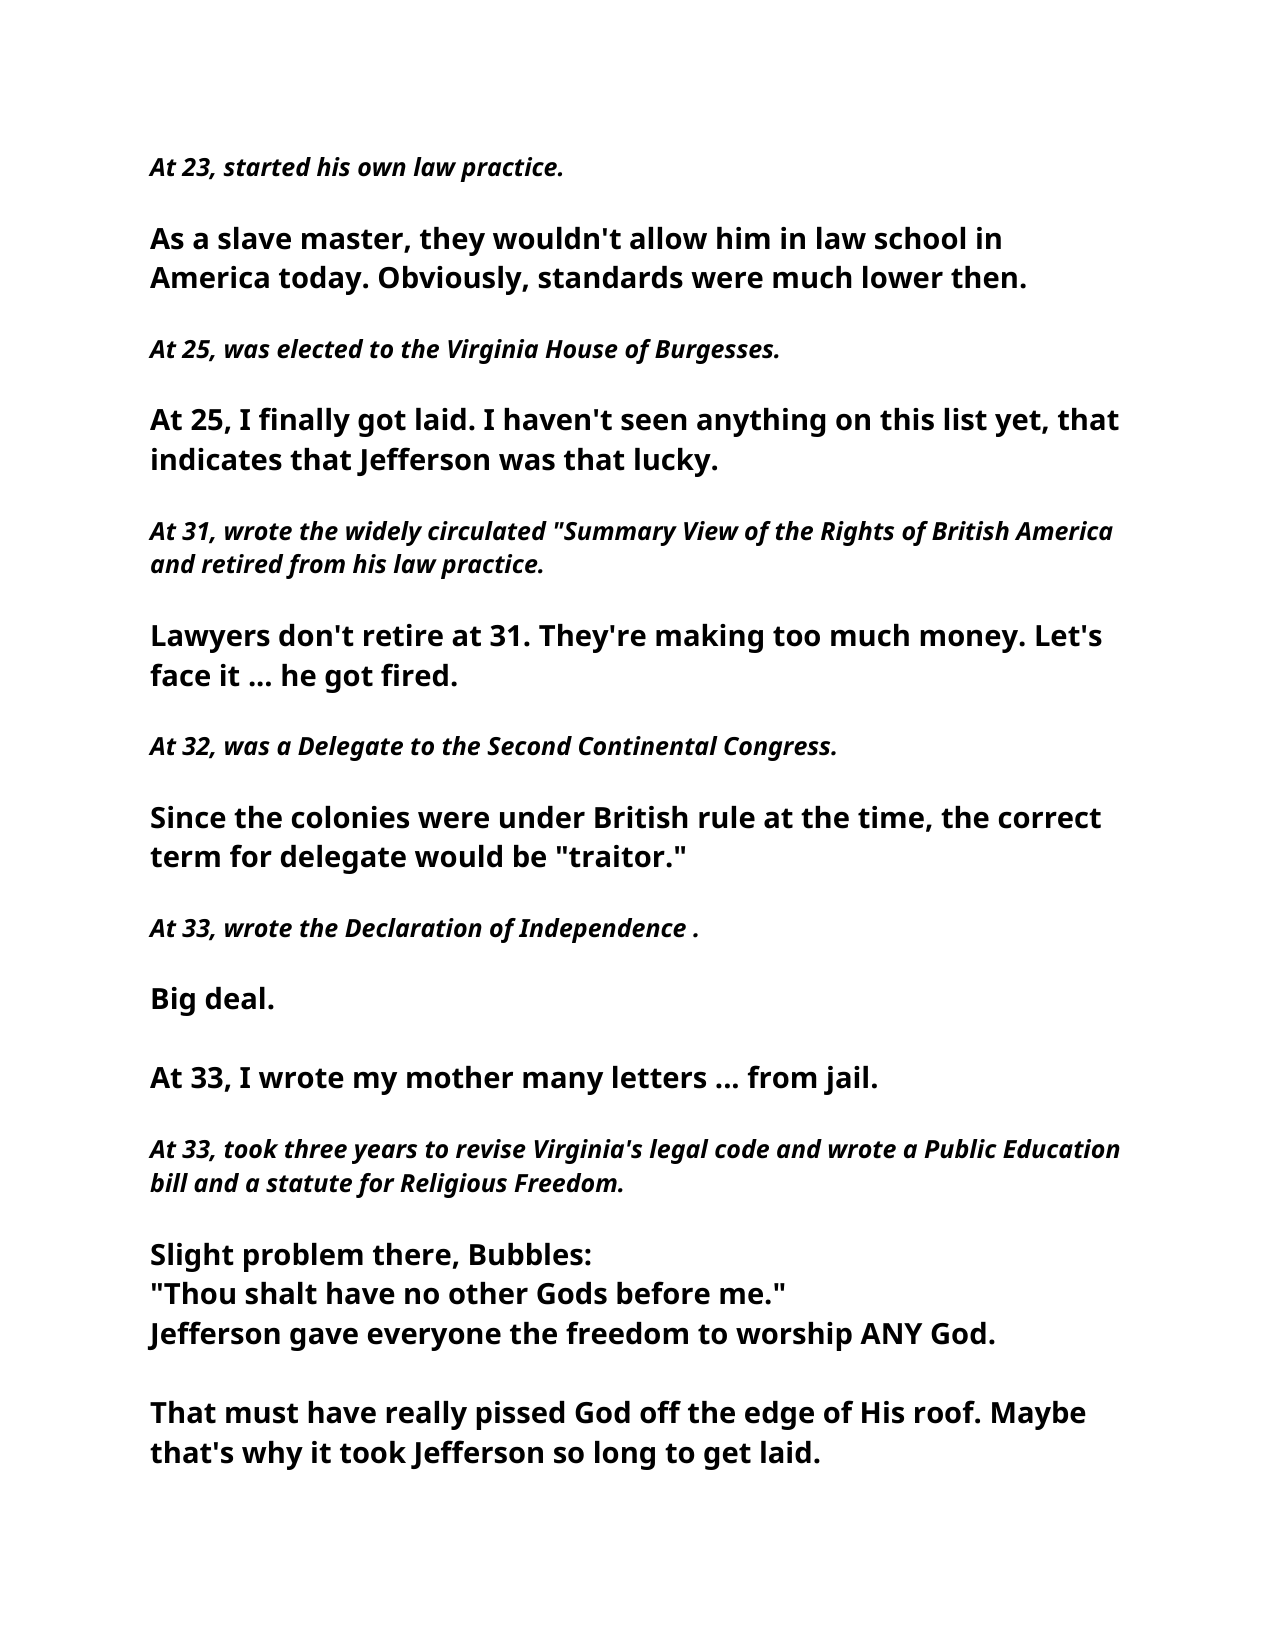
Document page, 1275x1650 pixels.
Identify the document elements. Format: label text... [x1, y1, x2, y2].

text At 33, took three years to revise Virginia's legal code and wrote a Public Education bill and a statute for Religious Freedom. [150, 1132, 1125, 1200]
text At 25, I finally got laid. I haven't seen anything on this list yet, that indicates that Jefferson was that lucky. [150, 400, 1125, 479]
text Lawyers don't retire at 31. They're making too much money. Let's face it ... he got fired. [150, 615, 1125, 695]
text As a slave master, they wouldn't allow him in law school in America today. Obviously, standards were much lower then. [150, 218, 1125, 297]
text At 33, I wrote my mother many letters ... from jail. [150, 1058, 1125, 1097]
text At 23, started his own law practice. [150, 150, 1125, 184]
text At 25, was elected to the Virginia House of Burgesses. [150, 332, 1125, 366]
text That must have really pissed God off the edge of His roof. Maybe that's why it took Jefferson so long to get laid. [150, 1392, 1125, 1472]
text Big deal. [150, 978, 1125, 1018]
text At 31, wrote the widely circulated "Summary View of the Rights of British America and retired from his law practice. [150, 513, 1125, 581]
text Since the colonies were under British rule at the time, the correct term for delegate would be "traitor." [150, 797, 1125, 876]
text At 33, wrote the Declaration of Independence . [150, 910, 1125, 944]
text Jefferson gave everyone the freedom to worship ANY God. [150, 1313, 1125, 1353]
text Slight problem there, Bubbles: [150, 1234, 1125, 1273]
text "Thou shalt have no other Gods before me." [150, 1273, 1125, 1313]
text At 32, was a Delegate to the Second Continental Congress. [150, 729, 1125, 763]
